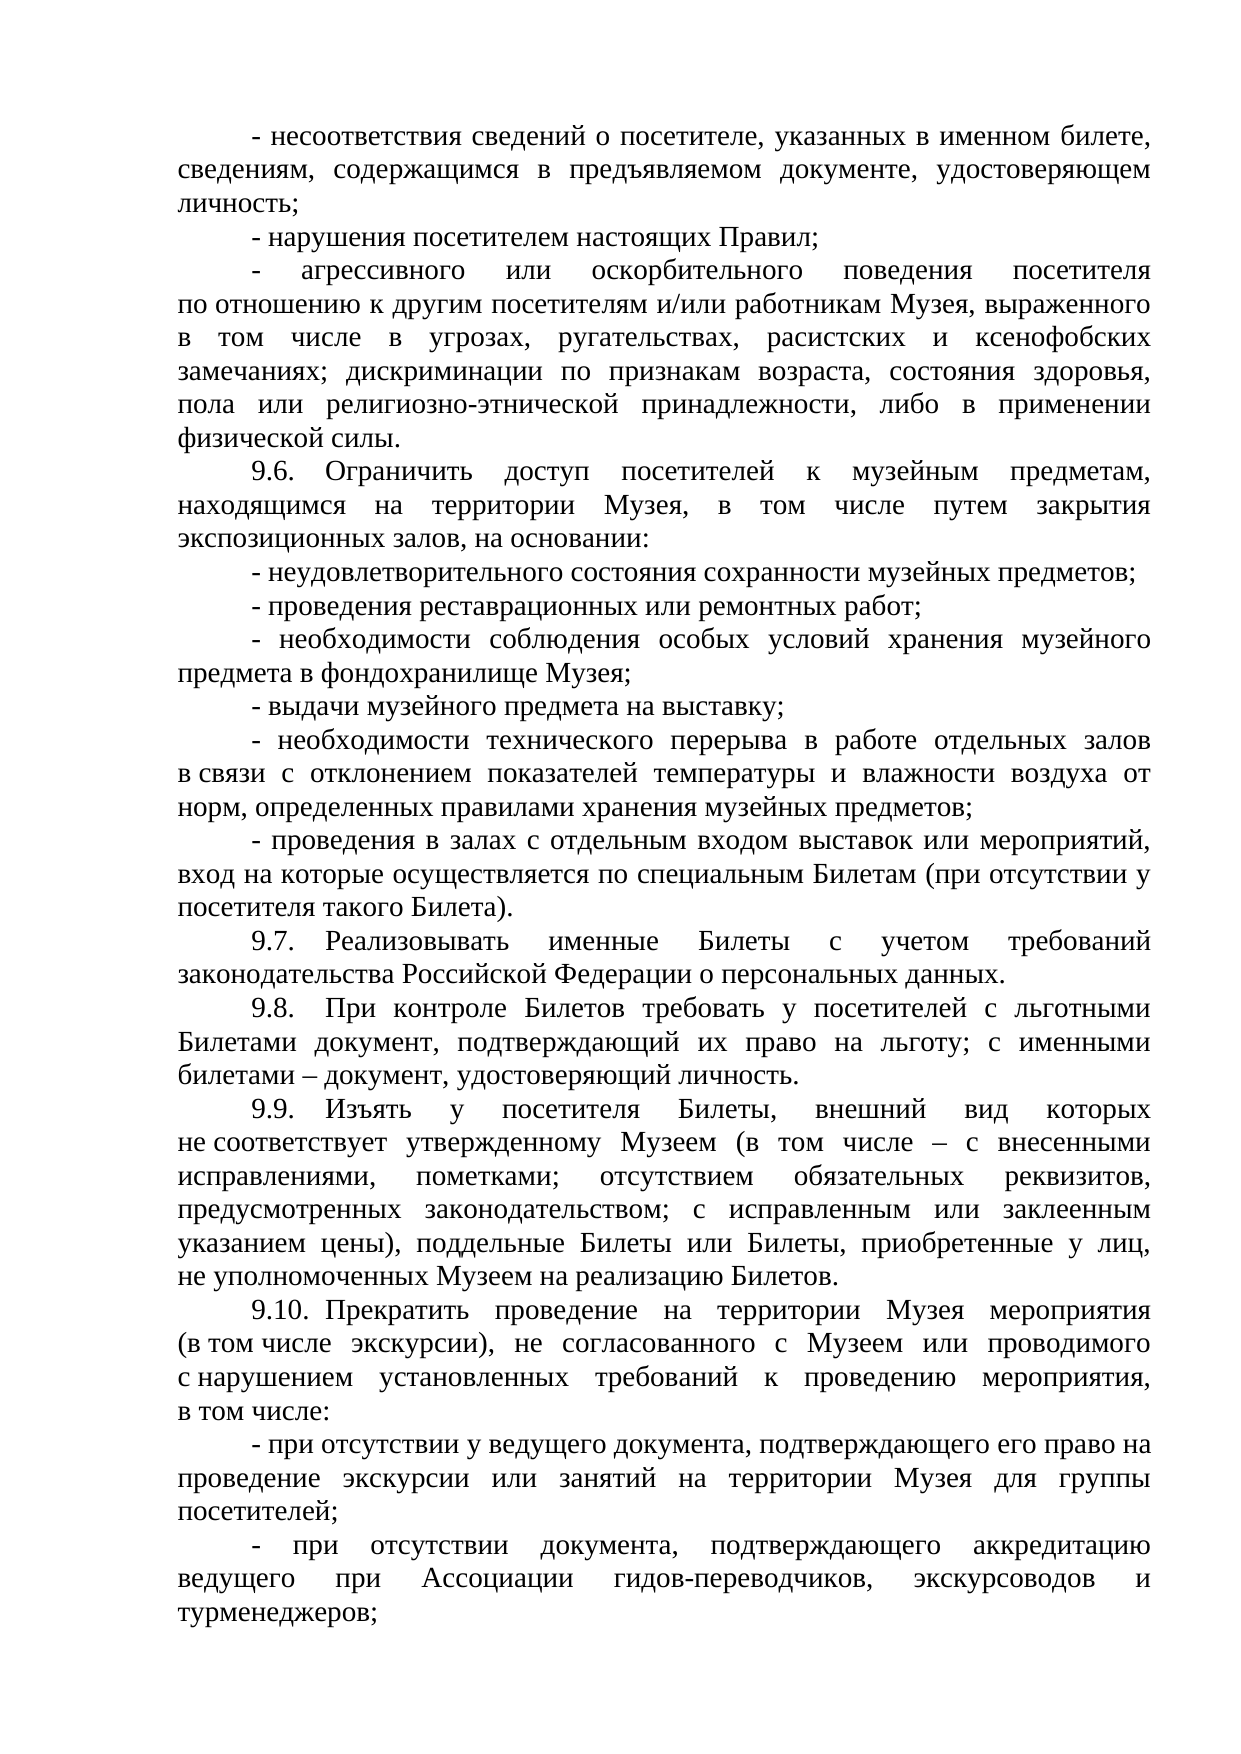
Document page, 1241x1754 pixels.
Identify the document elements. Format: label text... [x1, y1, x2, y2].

text - необходимости соблюдения особых условий хранения музейного предмета в фондохранилище Музея; [177, 621, 1152, 688]
text - агрессивного или оскорбительного поведения посетителя по отношению к другим посетителям и/или работникам Музея, выраженного в том числе в угрозах, ругательствах, расистских и ксенофобских замечаниях; дискриминации по признакам возраста, состояния здоровья, пола или религиозно-этнической принадлежности, либо в применении физической силы. [177, 252, 1152, 453]
text - несоответствия сведений о посетителе, указанных в именном билете, сведениям, содержащимся в предъявляемом документе, удостоверяющем личность; [177, 118, 1152, 219]
text - проведения в залах с отдельным входом выставок или мероприятий, вход на которые осуществляется по специальным Билетам (при отсутствии у посетителя такого Билета). [177, 822, 1152, 923]
text - выдачи музейного предмета на выставку; [177, 688, 1152, 722]
list Изъять у посетителя Билеты, внешний вид которых не соответствует утвержденному Музеем (в том числе – с внесенными исправлениями, пометками; отсутствием обязательных реквизитов, предусмотренных законодательством; с исправленным или заклеенным указанием цены), поддельные Билеты или Билеты, приобретенные у лиц, не уполномоченных Музеем на реализацию Билетов. [177, 1091, 1152, 1292]
list Прекратить проведение на территории Музея мероприятия (в том числе экскурсии), не согласованного с Музеем или проводимого с нарушением установленных требований к проведению мероприятия, в том числе: [177, 1292, 1152, 1426]
list При контроле Билетов требовать у посетителей с льготными Билетами документ, подтверждающий их право на льготу; с именными билетами – документ, удостоверяющий личность. [177, 990, 1152, 1091]
text - проведения реставрационных или ремонтных работ; [177, 588, 1152, 621]
text - необходимости технического перерыва в работе отдельных залов в связи с отклонением показателей температуры и влажности воздуха от норм, определенных правилами хранения музейных предметов; [177, 722, 1152, 822]
text - неудовлетворительного состояния сохранности музейных предметов; [177, 554, 1152, 588]
list Ограничить доступ посетителей к музейным предметам, находящимся на территории Музея, в том числе путем закрытия экспозиционных залов, на основании: [177, 453, 1152, 554]
list Реализовывать именные Билеты с учетом требований законодательства Российской Федерации о персональных данных. [177, 923, 1152, 990]
text - при отсутствии у ведущего документа, подтверждающего его право на проведение экскурсии или занятий на территории Музея для группы посетителей; [177, 1426, 1152, 1527]
text - нарушения посетителем настоящих Правил; [177, 219, 1152, 252]
text - при отсутствии документа, подтверждающего аккредитацию ведущего при Ассоциации гидов-переводчиков, экскурсоводов и турменеджеров; [177, 1527, 1152, 1627]
